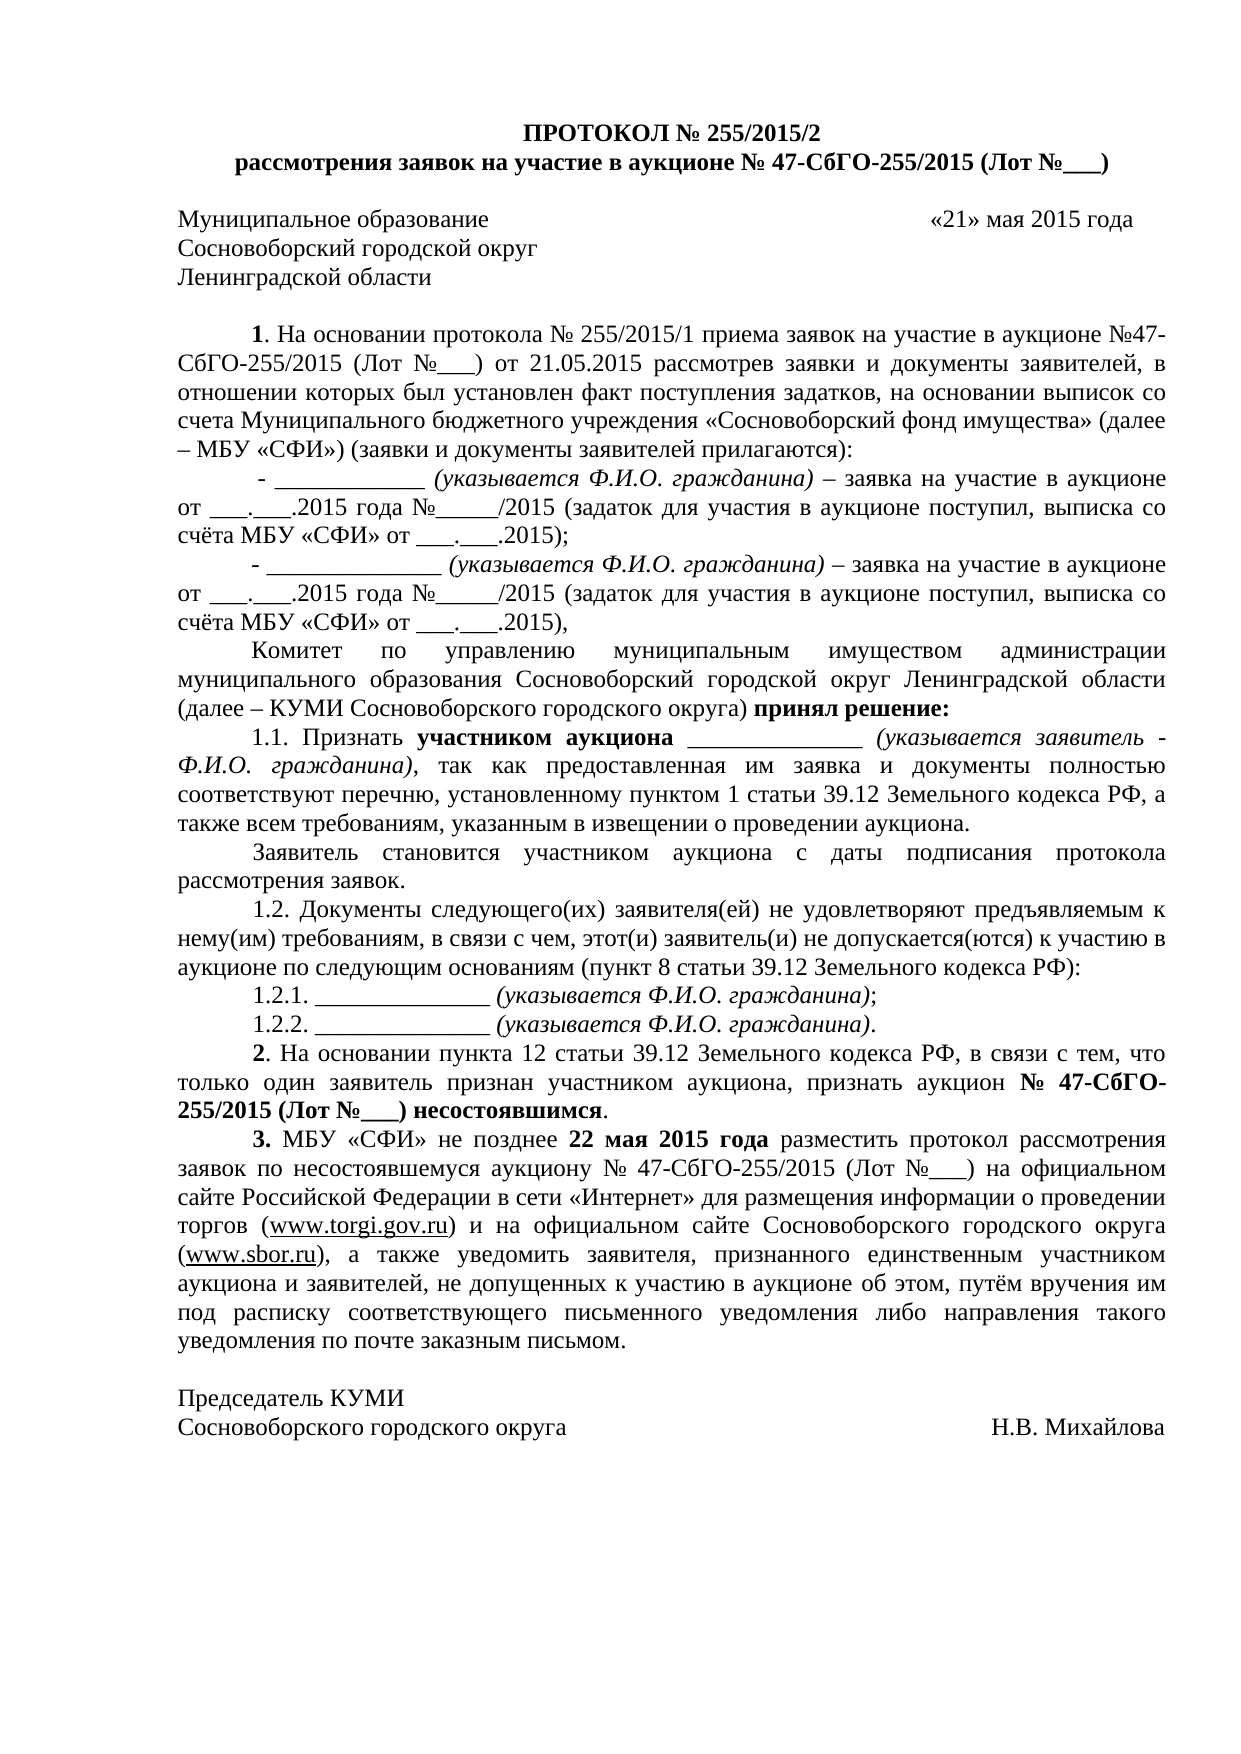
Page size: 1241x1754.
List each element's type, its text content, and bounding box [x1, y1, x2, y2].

text Сосновоборского городского округа Н.В. Михайлова [177, 1412, 1167, 1441]
text 1.2.2. ______________ (указывается Ф.И.О. гражданина). [177, 1009, 1167, 1038]
text - ______________ (указывается Ф.И.О. гражданина) – заявка на участие в аукционе от ___.___.2015 года №_____/2015 (задаток для участия в аукционе поступил, выписка со счёта МБУ «СФИ» от ___.___.2015), [177, 549, 1167, 636]
text Комитет по управлению муниципальным имуществом администрации муниципального образования Сосновоборский городской округ Ленинградской области (далее – КУМИ Сосновоборского городского округа) принял решение: [177, 636, 1167, 722]
text 1.2. Документы следующего(их) заявителя(ей) не удовлетворяют предъявляемым к нему(им) требованиям, в связи с чем, этот(и) заявитель(и) не допускается(ются) к участию в аукционе по следующим основаниям (пункт 8 статьи 39.12 Земельного кодекса РФ): [177, 894, 1167, 981]
text Муниципальное образование «21» мая 2015 года [177, 204, 1167, 233]
text 1. На основании протокола № 255/2015/1 приема заявок на участие в аукционе №47-СбГО-255/2015 (Лот №___) от 21.05.2015 рассмотрев заявки и документы заявителей, в отношении которых был установлен факт поступления задатков, на основании выписок со счета Муниципального бюджетного учреждения «Сосновоборский фонд имущества» (далее – МБУ «СФИ») (заявки и документы заявителей прилагаются): [177, 319, 1167, 463]
text - ____________ (указывается Ф.И.О. гражданина) – заявка на участие в аукционе от ___.___.2015 года №_____/2015 (задаток для участия в аукционе поступил, выписка со счёта МБУ «СФИ» от ___.___.2015); [177, 463, 1167, 549]
text Председатель КУМИ [177, 1383, 1167, 1412]
text Заявитель становится участником аукциона с даты подписания протокола рассмотрения заявок. [177, 837, 1167, 894]
text 1.2.1. ______________ (указывается Ф.И.О. гражданина); [177, 981, 1167, 1009]
text 1.1. Признать участником аукциона ______________ (указывается заявитель - Ф.И.О. гражданина), так как предоставленная им заявка и документы полностью соответствуют перечню, установленному пунктом 1 статьи 39.12 Земельного кодекса РФ, а также всем требованиям, указанным в извещении о проведении аукциона. [177, 722, 1167, 837]
text рассмотрения заявок на участие в аукционе № 47-СбГО-255/2015 (Лот №___) [177, 147, 1167, 176]
text ПРОТОКОЛ № 255/2015/2 [177, 118, 1167, 147]
text 3. МБУ «СФИ» не позднее 22 мая 2015 года разместить протокол рассмотрения заявок по несостоявшемуся аукциону № 47-СбГО-255/2015 (Лот №___) на официальном сайте Российской Федерации в сети «Интернет» для размещения информации о проведении торгов (www.torgi.gov.ru) и на официальном сайте Сосновоборского городского округа (www.sbor.ru), а также уведомить заявителя, признанного единственным участником аукциона и заявителей, не допущенных к участию в аукционе об этом, путём вручения им под расписку соответствующего письменного уведомления либо направления такого уведомления по почте заказным письмом. [177, 1124, 1167, 1354]
text Ленинградской области [177, 262, 1167, 291]
text 2. На основании пункта 12 статьи 39.12 Земельного кодекса РФ, в связи с тем, что только один заявитель признан участником аукциона, признать аукцион № 47-СбГО-255/2015 (Лот №___) несостоявшимся. [177, 1038, 1167, 1124]
text Сосновоборский городской округ [177, 233, 1167, 262]
